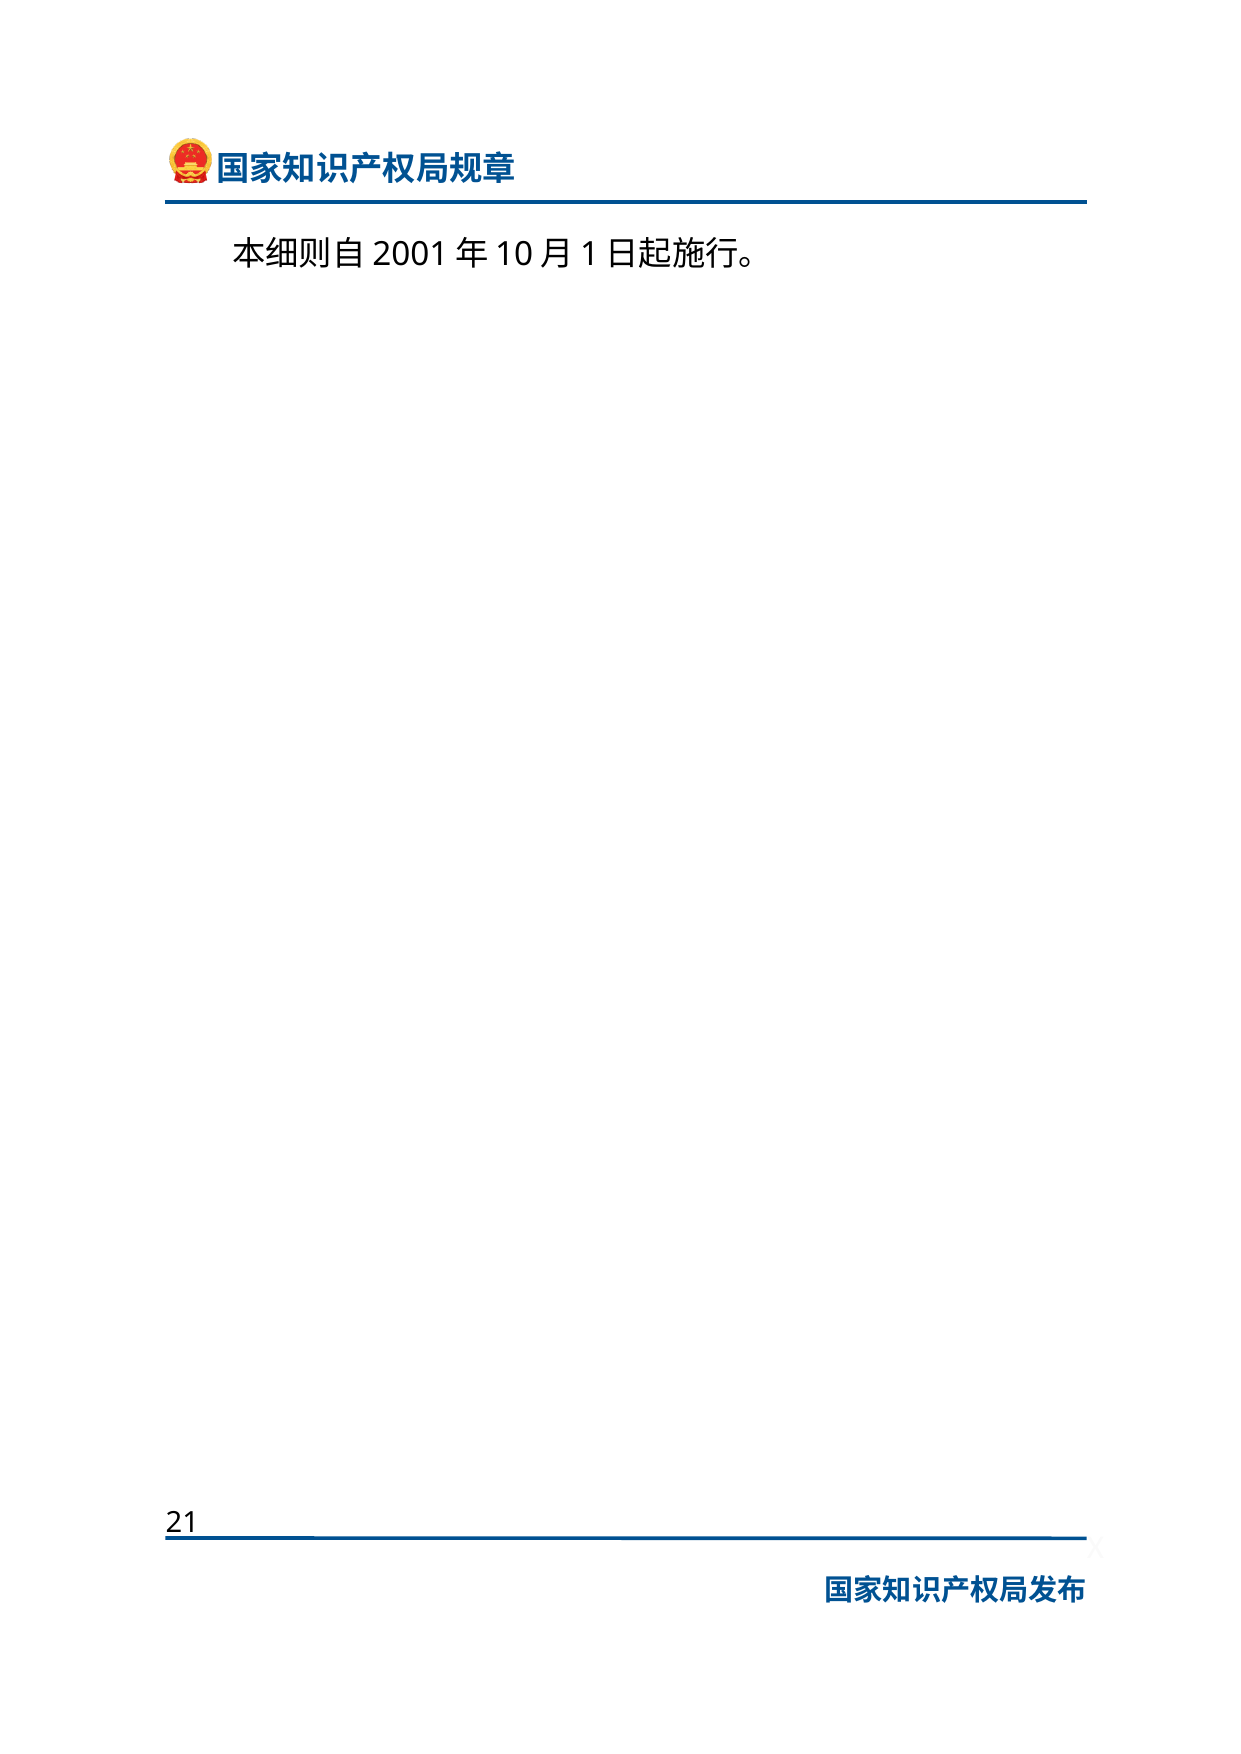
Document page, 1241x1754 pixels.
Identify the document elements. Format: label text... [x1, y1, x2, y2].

list 本细则自2001年10月1日起施行。 [165, 219, 1087, 284]
picture [165, 136, 216, 187]
